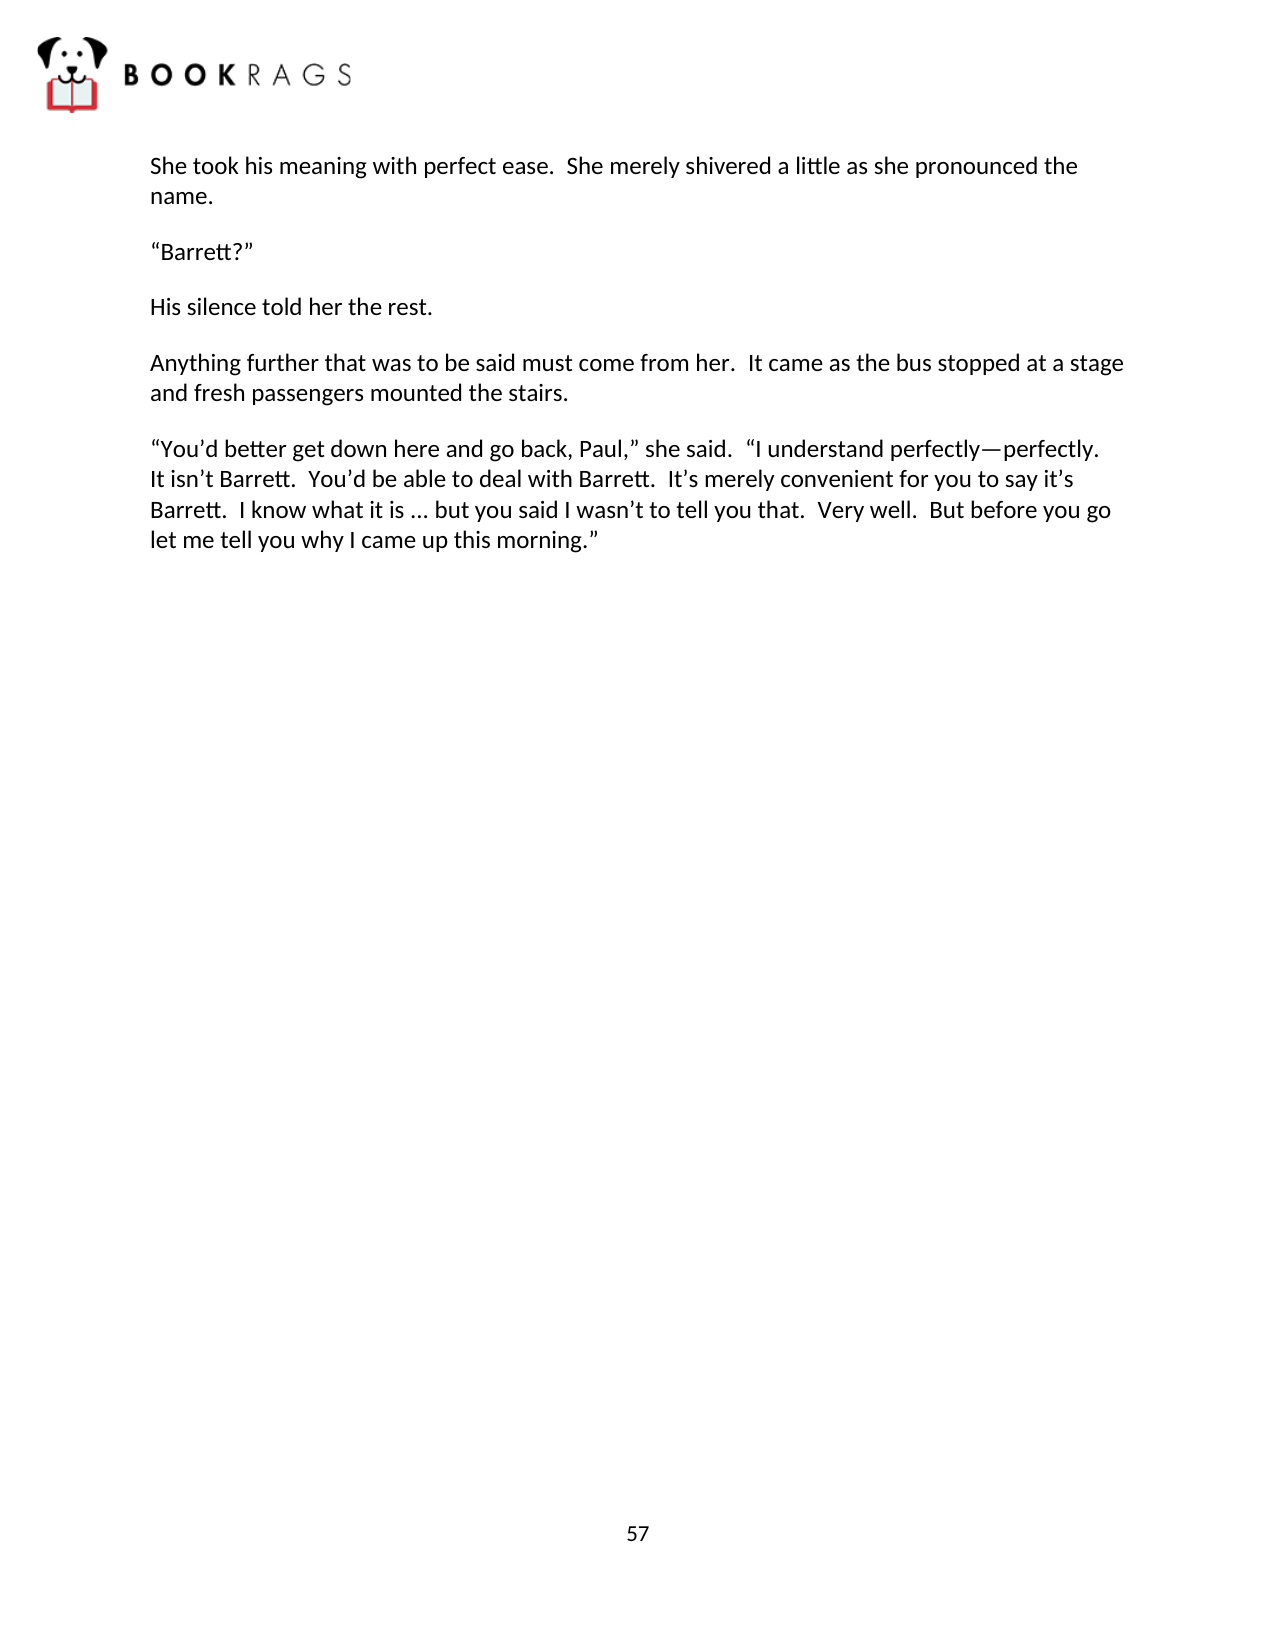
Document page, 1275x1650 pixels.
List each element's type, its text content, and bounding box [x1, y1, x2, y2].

text Anything further that was to be said must come from her. It came as the bus stopped at a stage and fresh passengers mounted the stairs. [150, 347, 1125, 408]
text “Barrett?” [150, 236, 1125, 267]
text His silence told her the rest. [150, 292, 1125, 322]
text She took his meaning with perfect ease. She merely shivered a little as she pronounced the name. [150, 150, 1125, 211]
picture [37, 37, 351, 113]
text “You’d better get down here and go back, Paul,” she said. “I understand perfectly—­perfectly. It isn’t Barrett. You’d be able to deal with Barrett. It’s merely convenient for you to say it’s Barrett. I know what it is ... but you said I wasn’t to tell you that. Very well. But before you go let me tell you why I came up this morning.” [150, 433, 1125, 555]
